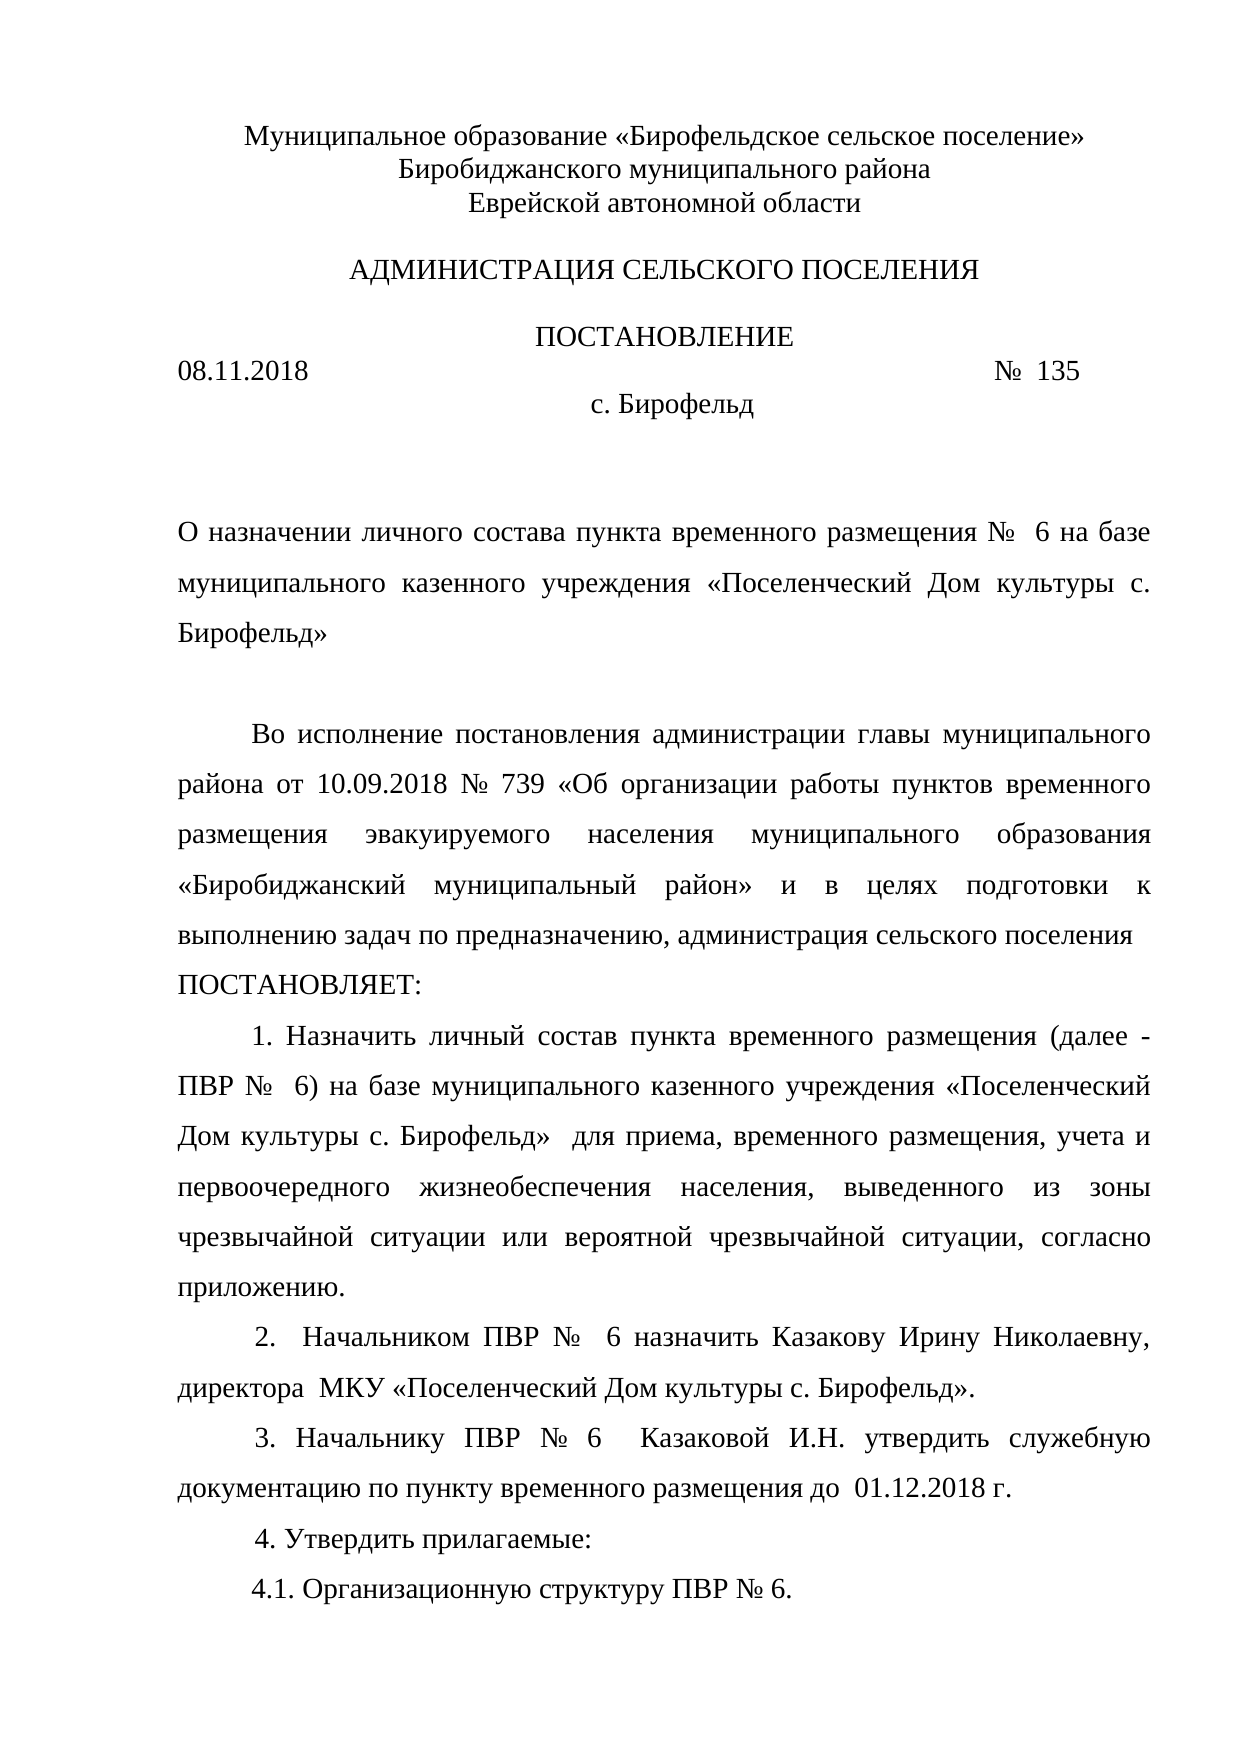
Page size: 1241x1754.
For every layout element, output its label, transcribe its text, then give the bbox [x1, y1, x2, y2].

text 4.1. Организационную структуру ПВР № 6. [177, 1571, 1152, 1605]
text ПОСТАНОВЛЕНИЕ [177, 319, 1152, 353]
text Биробиджанского муниципального района [177, 152, 1152, 185]
text 08.11.2018 № 135 [177, 353, 1152, 386]
text 3. Начальнику ПВР № 6 Казаковой И.Н. утвердить служебную документацию по пункту временного размещения до 01.12.2018 г. [177, 1420, 1152, 1504]
text 4. Утвердить прилагаемые: [177, 1521, 1152, 1554]
text 2. Начальником ПВР № 6 назначить Казакову Ирину Николаевну, директора МКУ «Поселенческий Дом культуры с. Бирофельд». [177, 1319, 1152, 1403]
text Во исполнение постановления администрации главы муниципального района от 10.09.2018 № 739 «Об организации работы пунктов временного размещения эвакуируемого населения муниципального образования «Биробиджанский муниципальный район» и в целях подготовки к выполнению задач по предназначению, администрация сельского поселения [177, 716, 1152, 951]
text Муниципальное образование «Бирофельдское сельское поселение» [177, 118, 1152, 152]
text Еврейской автономной области [177, 185, 1152, 219]
text ПОСТАНОВЛЯЕТ: [177, 967, 1152, 1001]
text АДМИНИСТРАЦИЯ СЕЛЬСКОГО ПОСЕЛЕНИЯ [177, 252, 1152, 286]
text с. Бирофельд [193, 386, 1152, 420]
text О назначении личного состава пункта временного размещения № 6 на базе муниципального казенного учреждения «Поселенческий Дом культуры с. Бирофельд» [177, 514, 1152, 649]
text 1. Назначить личный состав пункта временного размещения (далее - ПВР № 6) на базе муниципального казенного учреждения «Поселенческий Дом культуры с. Бирофельд» для приема, временного размещения, учета и первоочередного жизнеобеспечения населения, выведенного из зоны чрезвычайной ситуации или вероятной чрезвычайной ситуации, согласно приложению. [177, 1018, 1152, 1303]
